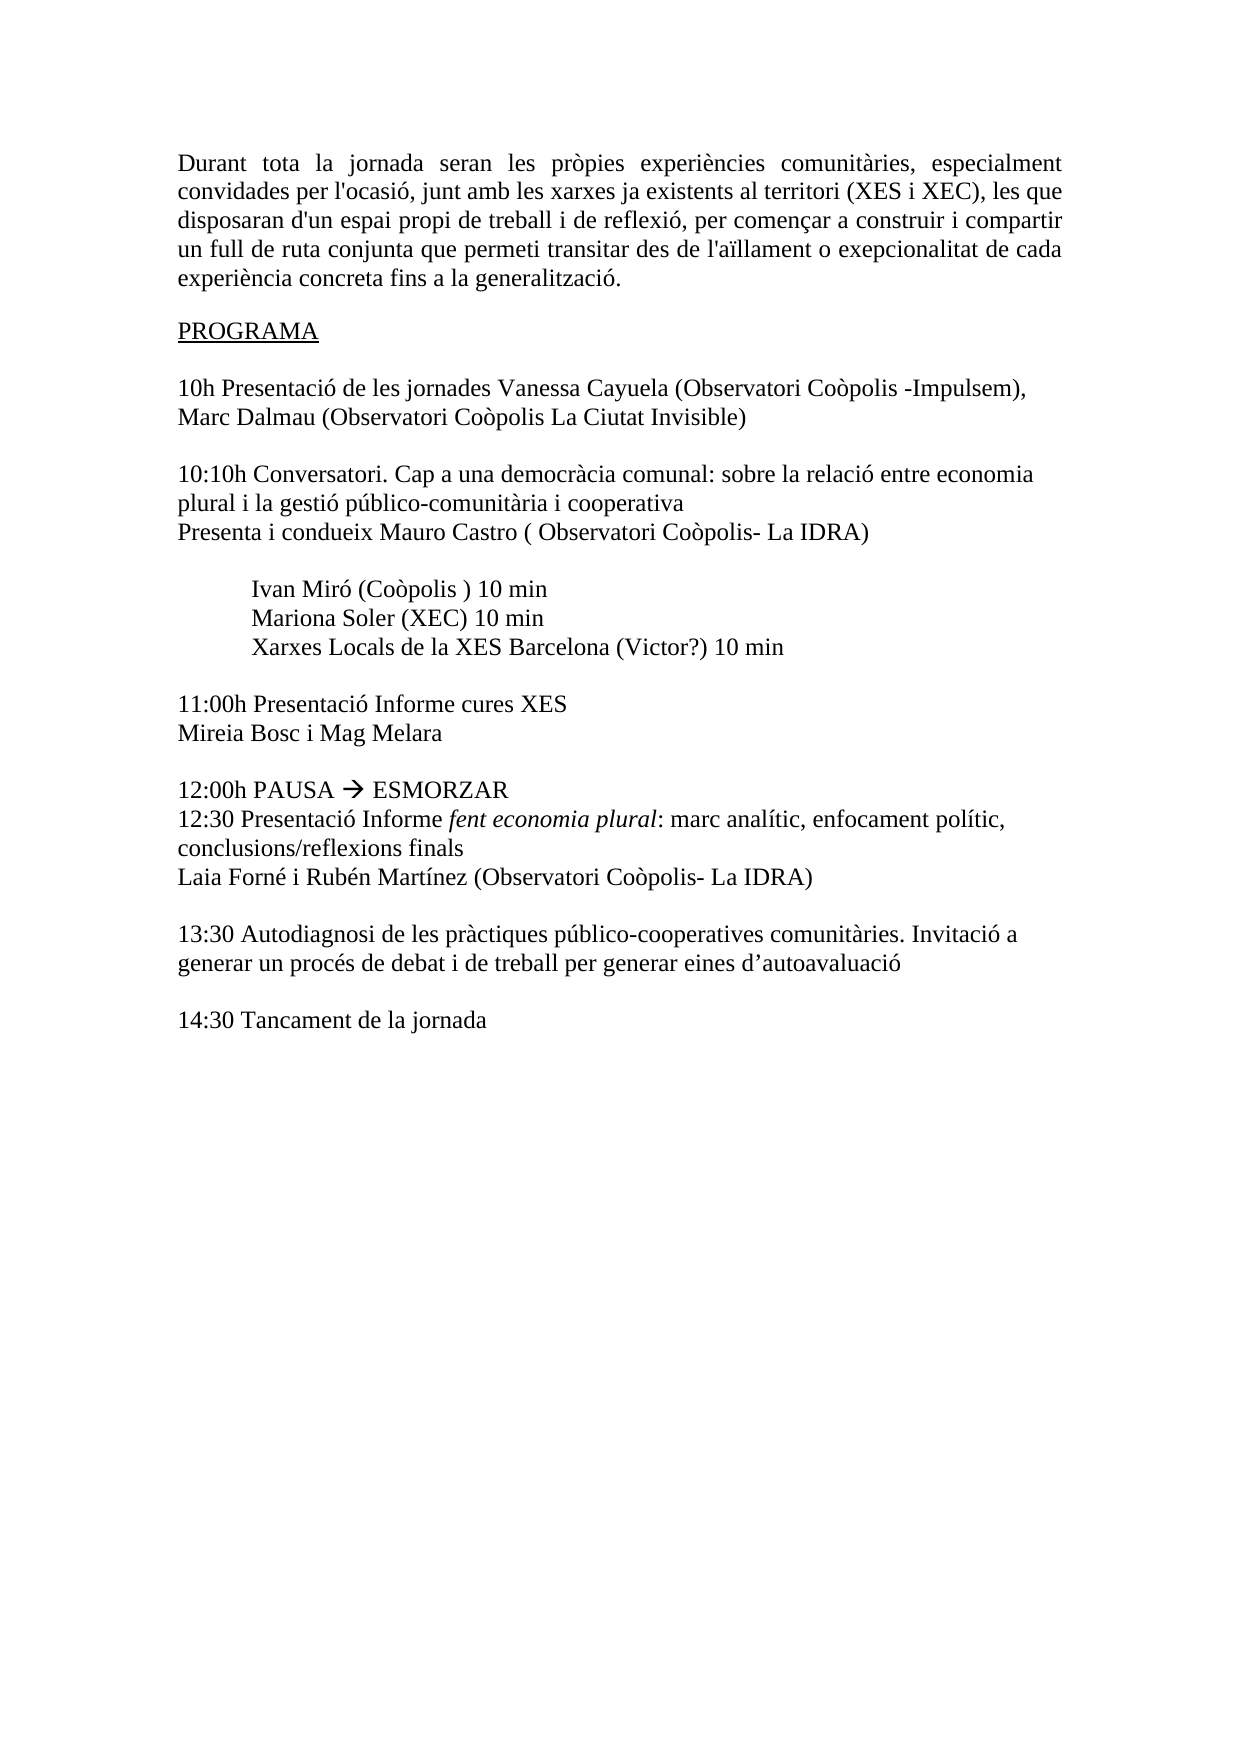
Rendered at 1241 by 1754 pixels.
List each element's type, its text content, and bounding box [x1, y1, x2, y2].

text 10h Presentació de les jornades Vanessa Cayuela (Observatori Coòpolis -Impulsem), Marc Dalmau (Observatori Coòpolis La Ciutat Invisible) [177, 373, 1063, 431]
text Presenta i condueix Mauro Castro ( Observatori Coòpolis- La IDRA) [177, 517, 1063, 546]
text 12:00h PAUSA ESMORZAR 12:30 Presentació Informe fent economia plural: marc analític, enfocament polític, conclusions/reflexions finals [177, 747, 1063, 862]
text 11:00h Presentació Informe cures XES Mireia Bosc i Mag Melara [177, 689, 1063, 747]
text 10:10h Conversatori. Cap a una democràcia comunal: sobre la relació entre economia plural i la gestió público-comunitària i cooperativa [177, 431, 1063, 517]
text 14:30 Tancament de la jornada [177, 977, 1063, 1063]
text 13:30 Autodiagnosi de les pràctiques público-cooperatives comunitàries. Invitació a generar un procés de debat i de treball per generar eines d’autoavaluació [177, 891, 1063, 977]
text PROGRAMA [177, 316, 1063, 345]
text Durant tota la jornada seran les pròpies experiències comunitàries, especialment convidades per l'ocasió, junt amb les xarxes ja existents al territori (XES i XEC), les que disposaran d'un espai propi de treball i de reflexió, per començar a construir i compartir un full de ruta conjunta que permeti transitar des de l'aïllament o exepcionalitat de cada experiència concreta fins a la generalització. [177, 148, 1063, 291]
text Laia Forné i Rubén Martínez (Observatori Coòpolis- La IDRA) [177, 862, 1063, 891]
text Ivan Miró (Coòpolis ) 10 min Mariona Soler (XEC) 10 min Xarxes Locals de la XES Barcelona (Victor?) 10 min [251, 574, 1063, 661]
